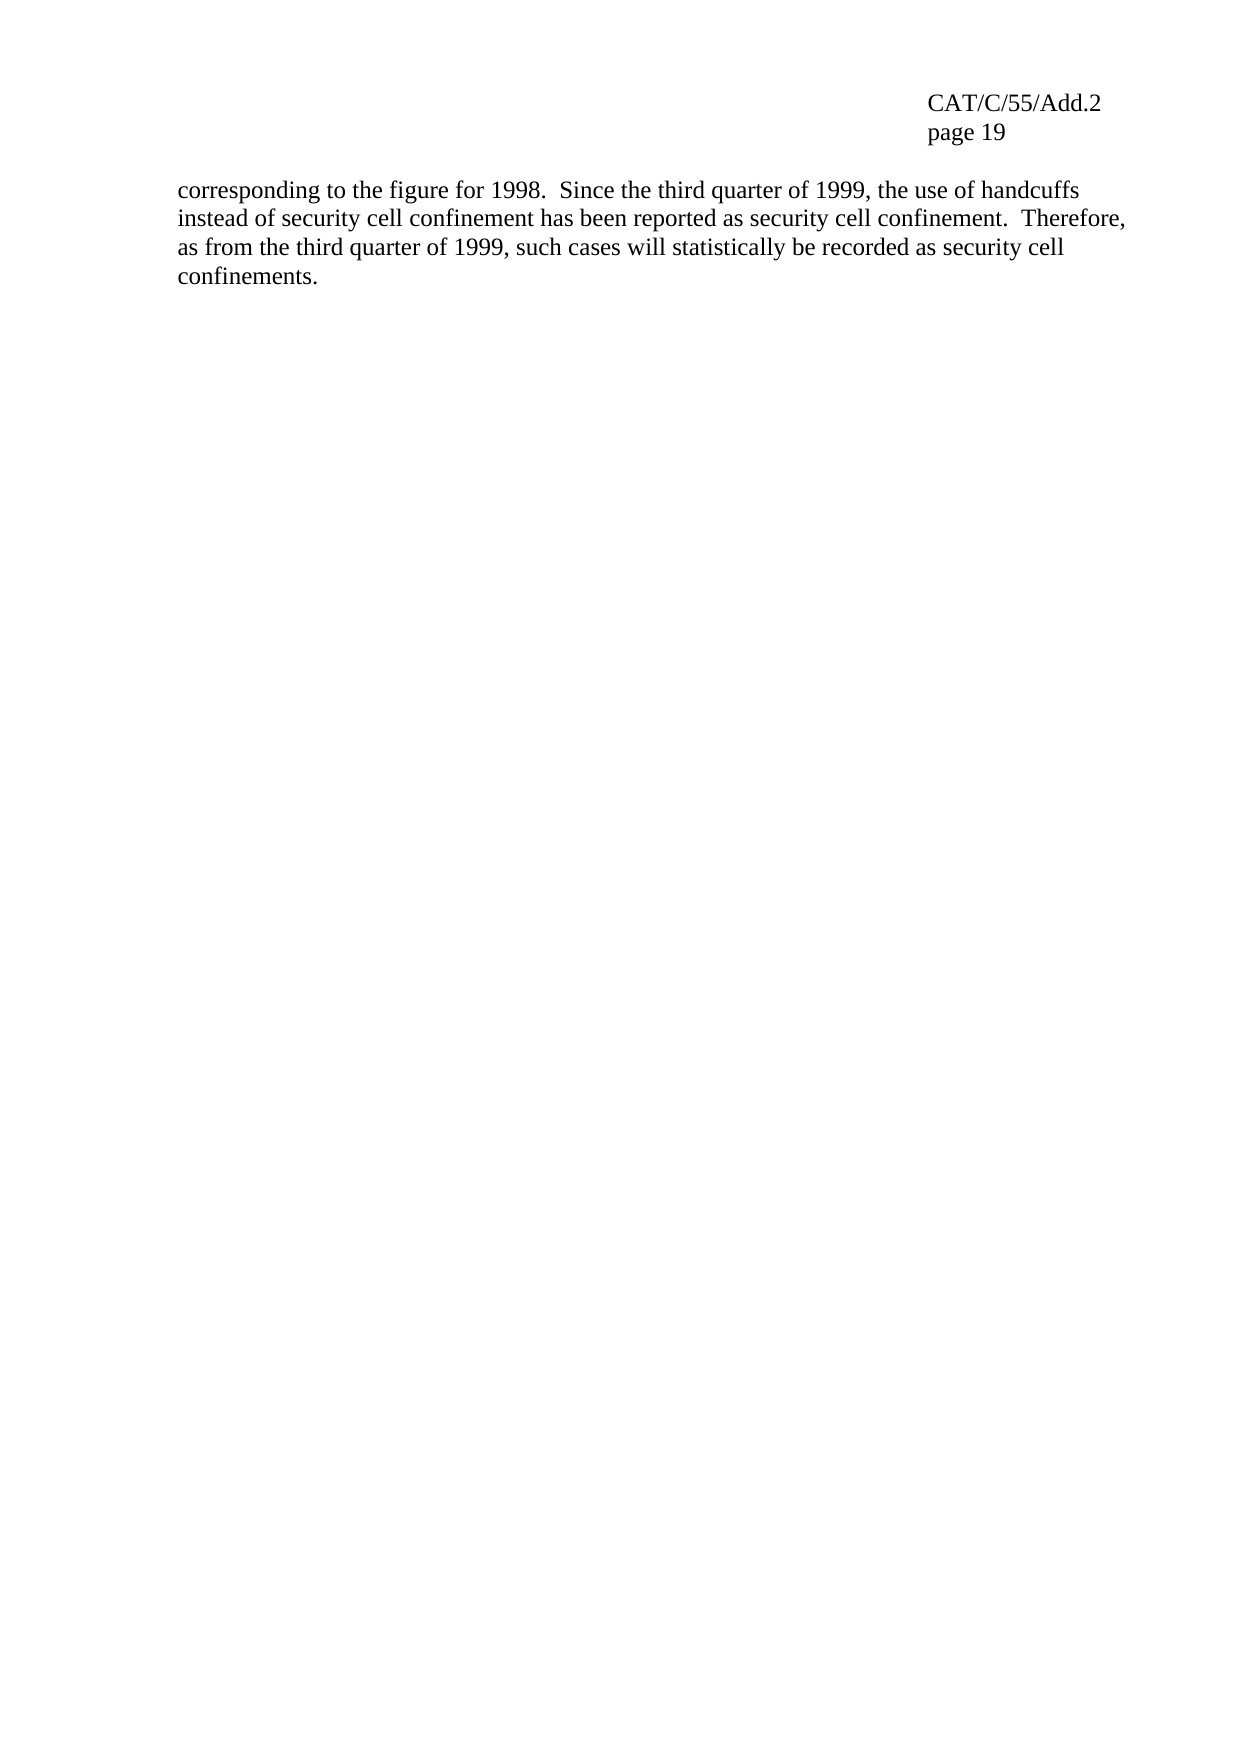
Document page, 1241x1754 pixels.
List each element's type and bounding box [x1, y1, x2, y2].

text [177, 175, 1152, 290]
